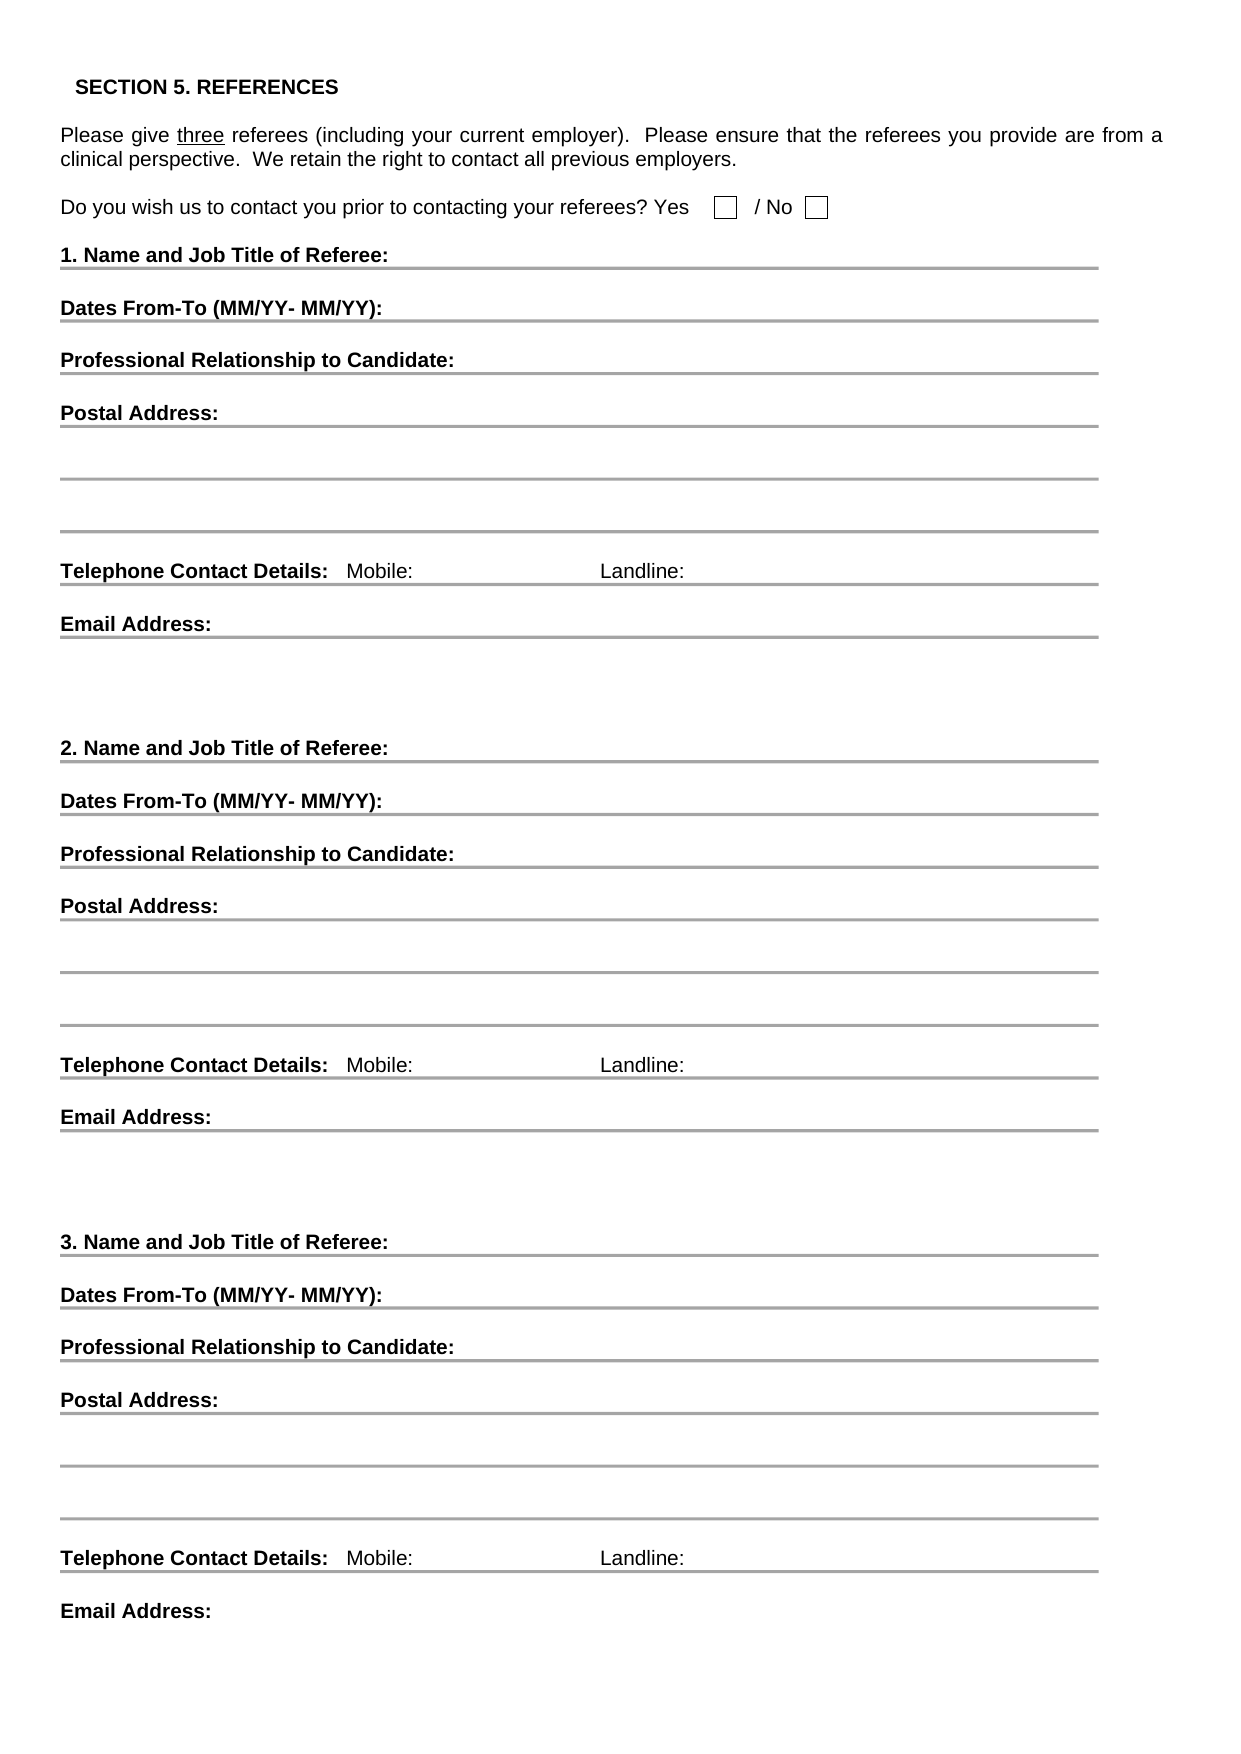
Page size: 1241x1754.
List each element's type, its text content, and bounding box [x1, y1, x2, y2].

text Do you wish us to contact you prior to contacting your referees? Yes / No [60, 195, 1165, 219]
text 1. Name and Job Title of Referee: [60, 243, 1185, 267]
text Dates From-To (MM/YY- MM/YY): [60, 789, 1185, 813]
text Please give three referees (including your current employer). Please ensure that the referees you provide are from a clinical perspective. We retain the right to contact all previous employers. [60, 123, 1165, 171]
text Dates From-To (MM/YY- MM/YY): [60, 1282, 1185, 1306]
text Professional Relationship to Candidate: [60, 842, 1185, 866]
text Professional Relationship to Candidate: [60, 348, 1185, 372]
text Dates From-To (MM/YY- MM/YY): [60, 295, 1185, 319]
text Professional Relationship to Candidate: [60, 1335, 1185, 1359]
text Postal Address: [60, 401, 1185, 425]
text Email Address: [60, 1599, 1185, 1623]
text Postal Address: [60, 1388, 1185, 1412]
text Email Address: [60, 612, 1185, 636]
text SECTION 5. REFERENCES [75, 75, 1165, 99]
text 2. Name and Job Title of Referee: [60, 736, 1185, 760]
text Postal Address: [60, 894, 1185, 918]
text Telephone Contact Details: Mobile: Landline: [60, 1052, 1185, 1076]
text Email Address: [60, 1105, 1185, 1129]
text Telephone Contact Details: Mobile: Landline: [60, 1546, 1185, 1570]
text 3. Name and Job Title of Referee: [60, 1230, 1185, 1254]
text Telephone Contact Details: Mobile: Landline: [60, 559, 1185, 583]
